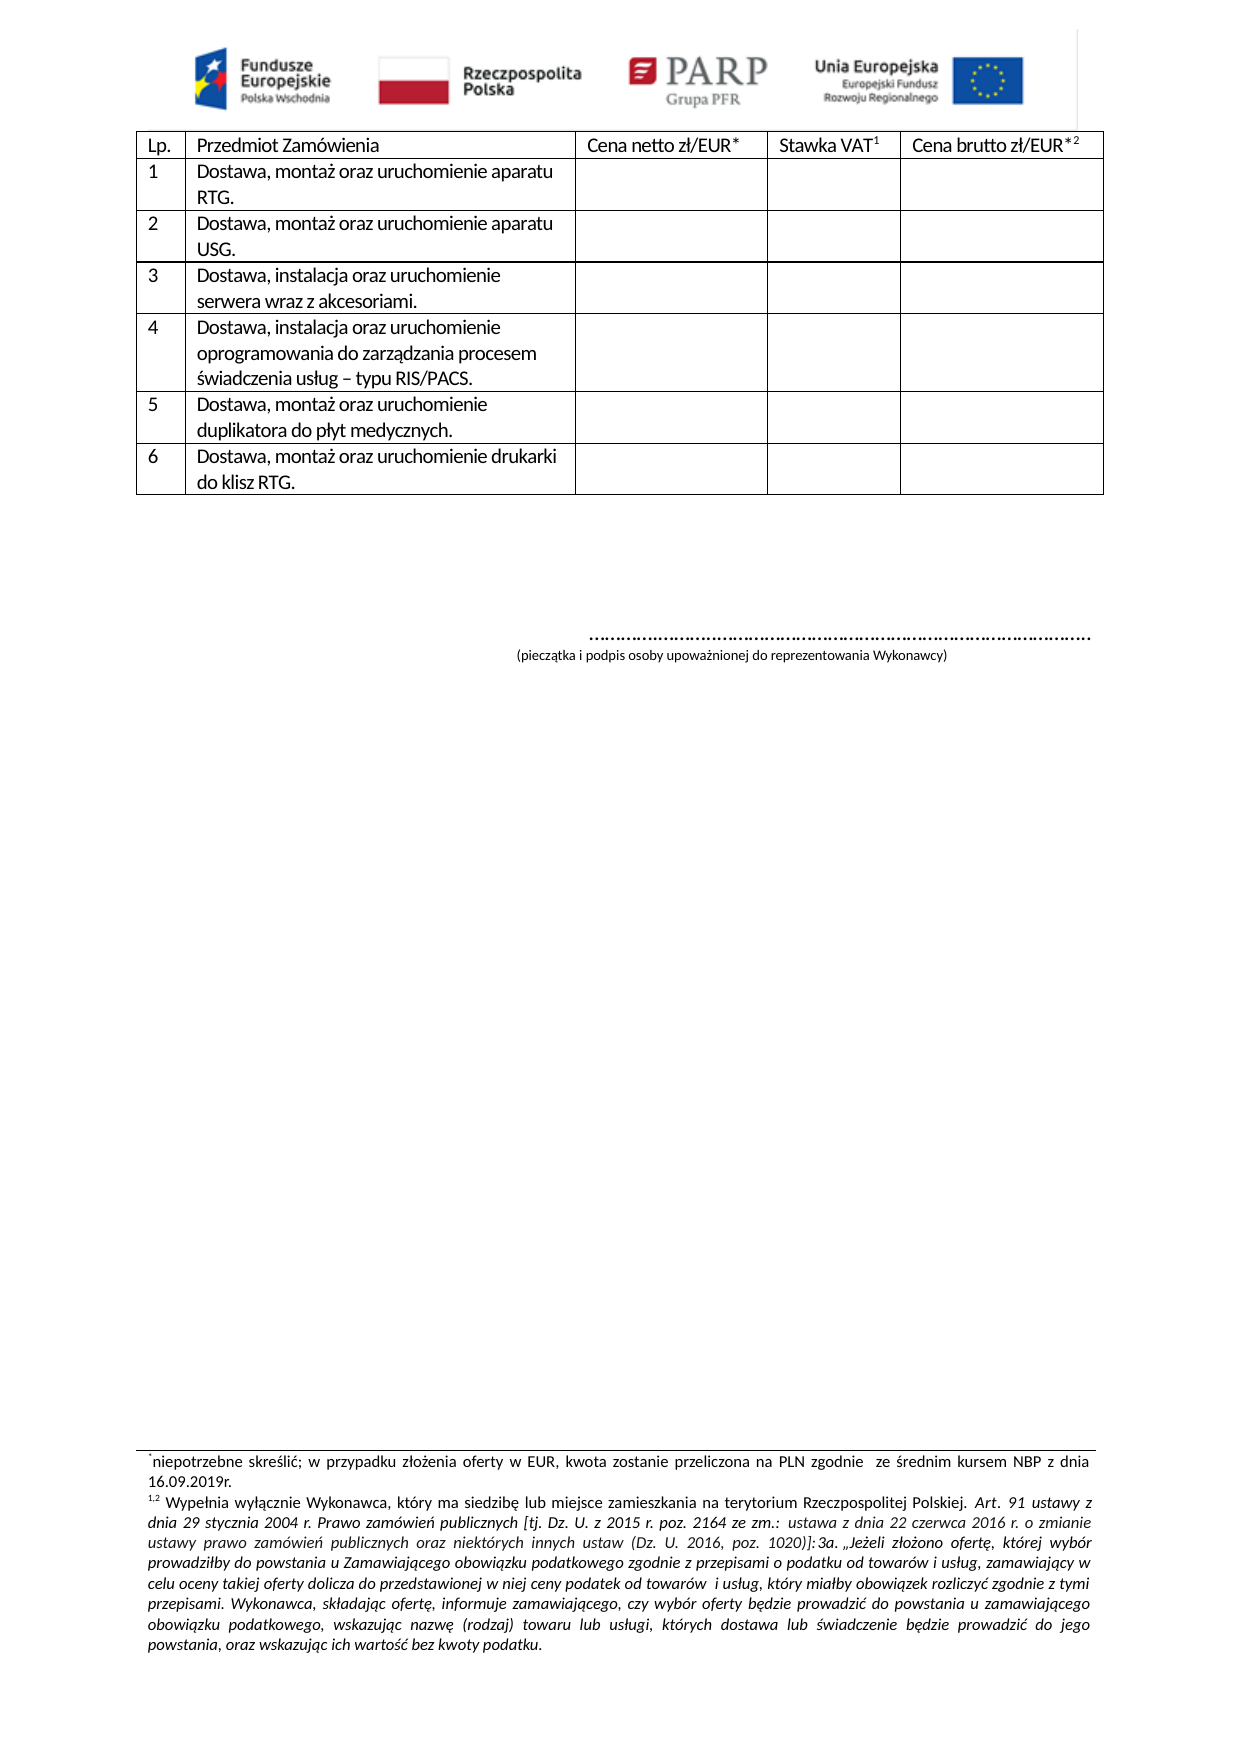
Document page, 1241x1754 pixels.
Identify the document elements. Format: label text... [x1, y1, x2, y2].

table_header Lp. [137, 132, 185, 158]
table_cell [901, 263, 1103, 313]
table_cell [901, 392, 1103, 442]
table_cell [768, 211, 900, 261]
table_cell [901, 444, 1103, 494]
table_cell [768, 392, 900, 442]
table_cell Dostawa, montaż oraz uruchomienie aparatu RTG. [186, 159, 575, 209]
table_cell [901, 159, 1103, 209]
table_header Przedmiot Zamówienia [186, 132, 575, 158]
table_cell [576, 392, 767, 442]
table_cell [768, 314, 900, 391]
table_cell [901, 211, 1103, 261]
table_cell 6 [137, 444, 185, 494]
table_cell [768, 159, 900, 209]
table_cell 3 [137, 263, 185, 313]
table_cell Dostawa, montaż oraz uruchomienie aparatu USG. [186, 211, 575, 261]
table_cell [576, 263, 767, 313]
table_header Cena netto zł/EUR* [576, 132, 767, 158]
table_cell [901, 314, 1103, 391]
table_cell Dostawa, montaż oraz uruchomienie drukarki do klisz RTG. [186, 444, 575, 494]
table_cell 1 [137, 159, 185, 209]
table_cell [768, 444, 900, 494]
picture [147, 29, 1079, 131]
table_header Cena brutto zł/EUR*2 [901, 132, 1103, 158]
table_cell [576, 444, 767, 494]
table_cell Dostawa, instalacja oraz uruchomienie oprogramowania do zarządzania procesem świadczenia usług – typu RIS/PACS. [186, 314, 575, 391]
table_cell 2 [137, 211, 185, 261]
table_cell [576, 314, 767, 391]
table_header Stawka VAT1 [768, 132, 900, 158]
table_cell [768, 263, 900, 313]
text ………….………..…………………………………………………………….. (pieczątka i podpis osoby upoważnionej do reprezentowania Wykonawcy) [516, 618, 1092, 677]
table_cell Dostawa, montaż oraz uruchomienie duplikatora do płyt medycznych. [186, 392, 575, 442]
table_cell 5 [137, 392, 185, 442]
table_cell [576, 211, 767, 261]
table_cell Dostawa, instalacja oraz uruchomienie serwera wraz z akcesoriami. [186, 263, 575, 313]
table_cell [576, 159, 767, 209]
table_cell 4 [137, 314, 185, 391]
